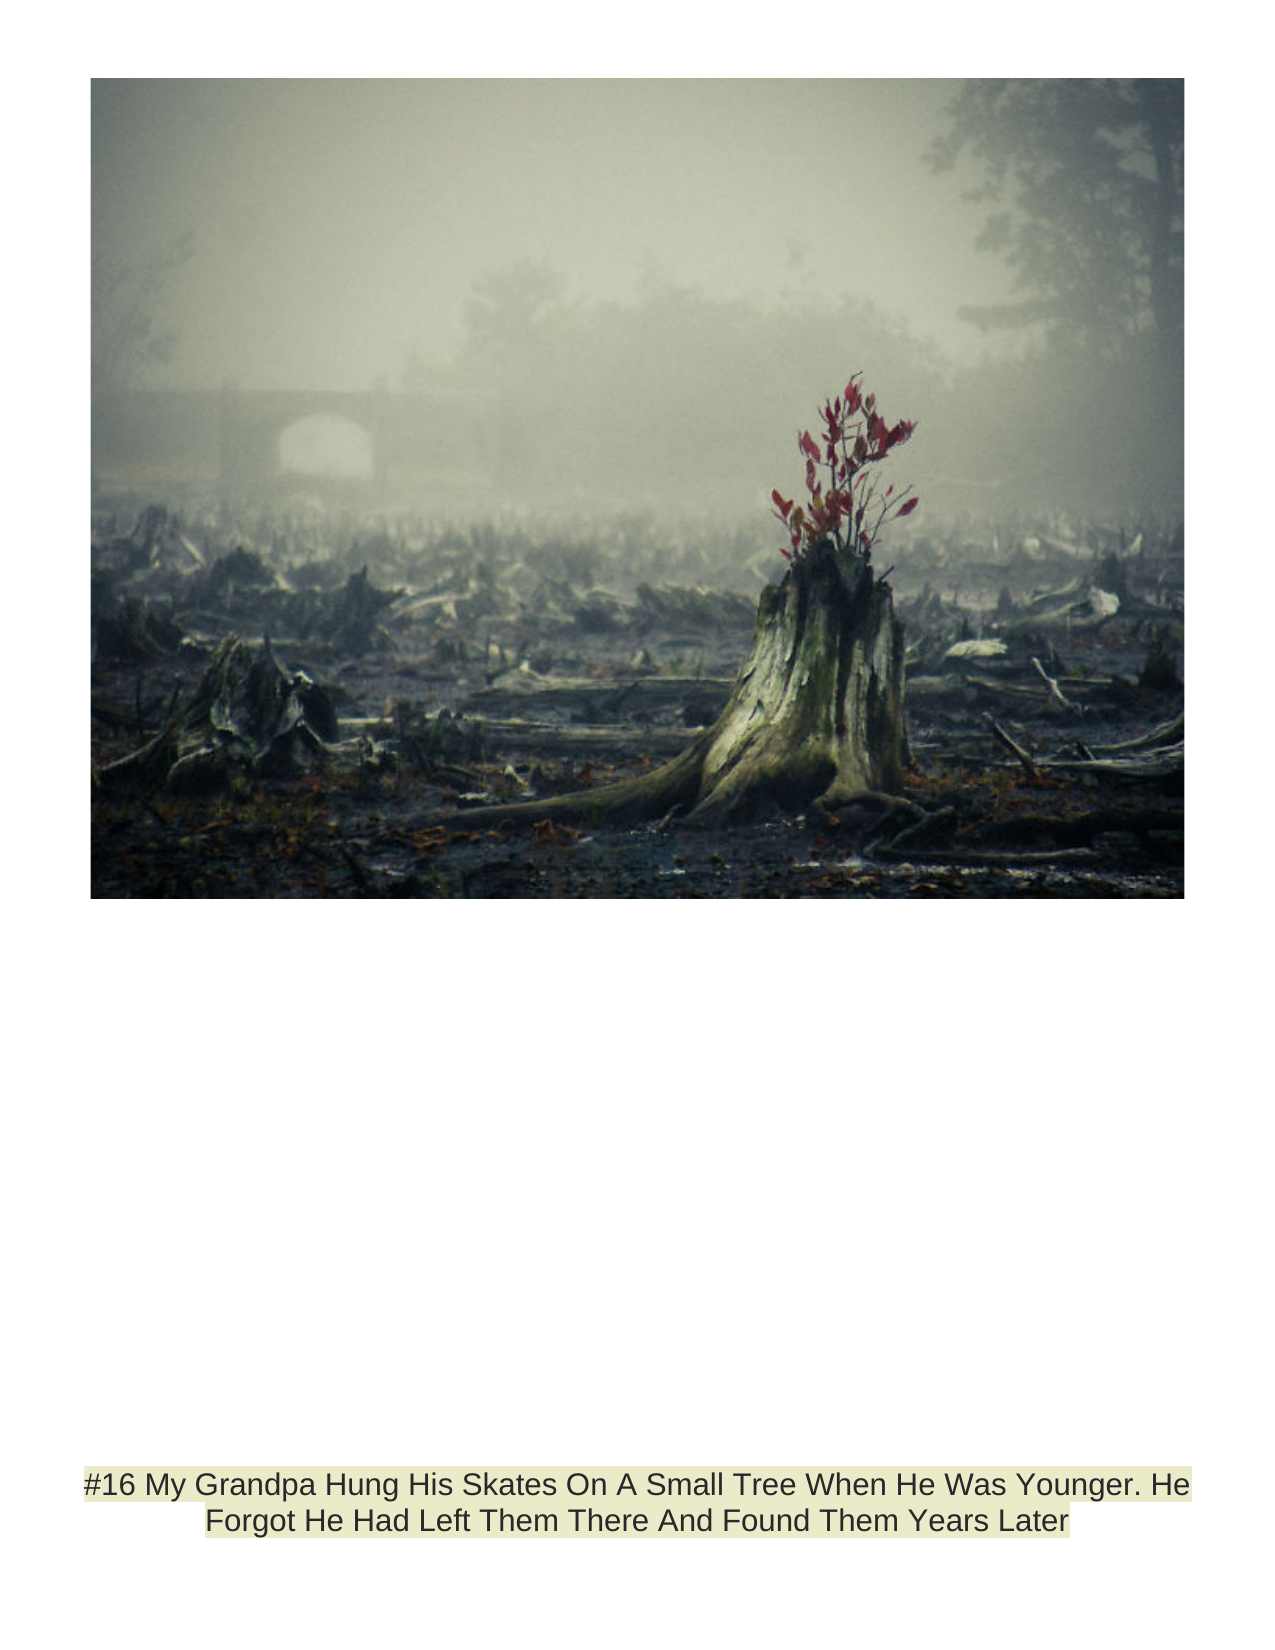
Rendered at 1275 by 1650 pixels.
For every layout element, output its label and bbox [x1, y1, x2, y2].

picture [90, 78, 1185, 899]
table_header [75, 75, 1200, 1541]
